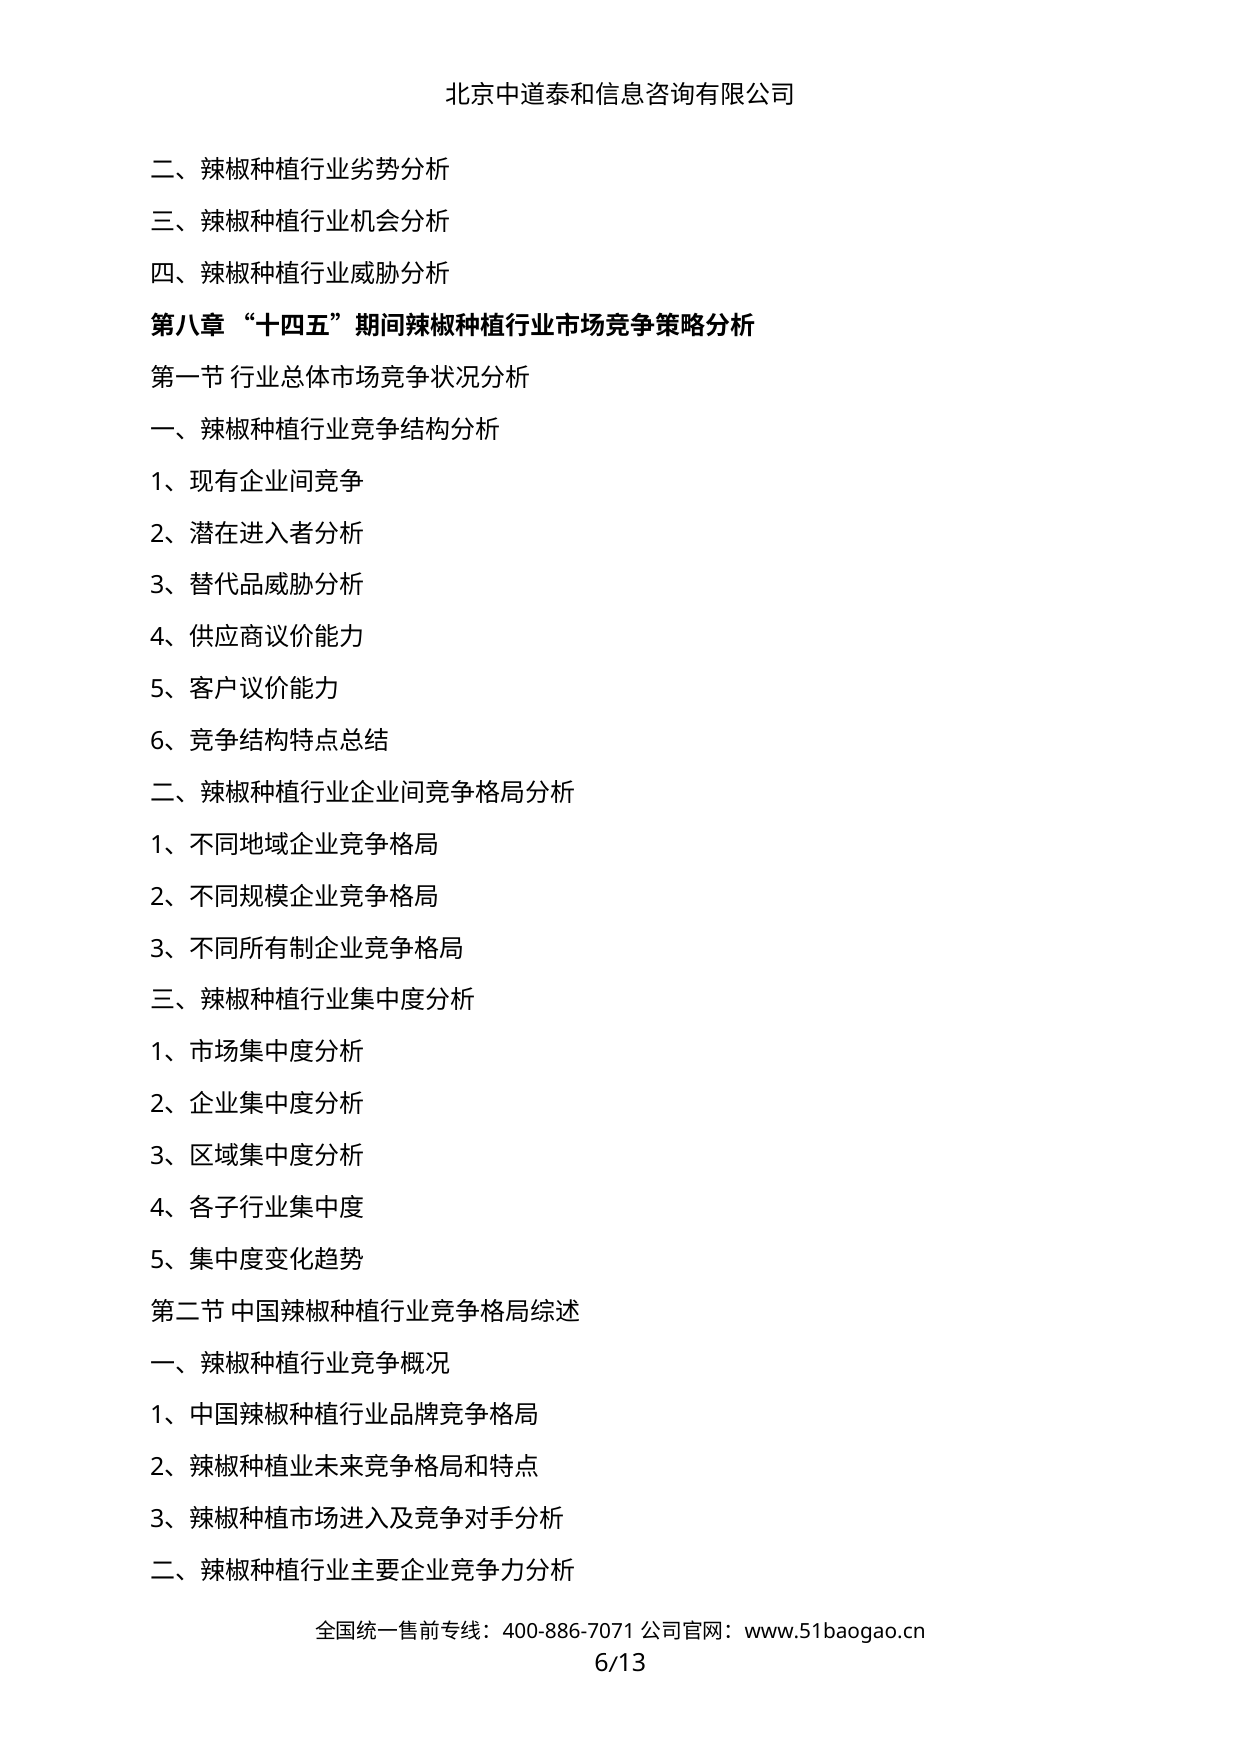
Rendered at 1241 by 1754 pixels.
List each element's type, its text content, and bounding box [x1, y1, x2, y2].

text 三、辣椒种植行业机会分析 [150, 202, 1090, 238]
text 6、竞争结构特点总结 [150, 721, 1090, 757]
text 1、市场集中度分析 [150, 1032, 1090, 1068]
text 二、辣椒种植行业主要企业竞争力分析 [150, 1551, 1090, 1587]
text 5、集中度变化趋势 [150, 1239, 1090, 1276]
text 1、不同地域企业竞争格局 [150, 824, 1090, 861]
text 二、辣椒种植行业企业间竞争格局分析 [150, 772, 1090, 809]
text 4、供应商议价能力 [150, 617, 1090, 653]
text 第一节 行业总体市场竞争状况分析 [150, 357, 1090, 394]
text 4、各子行业集中度 [150, 1187, 1090, 1224]
text 3、区域集中度分析 [150, 1136, 1090, 1172]
text 3、替代品威胁分析 [150, 565, 1090, 601]
text 3、辣椒种植市场进入及竞争对手分析 [150, 1499, 1090, 1535]
text 2、企业集中度分析 [150, 1084, 1090, 1120]
text 四、辣椒种植行业威胁分析 [150, 254, 1090, 290]
text 一、辣椒种植行业竞争概况 [150, 1343, 1090, 1379]
text 第二节 中国辣椒种植行业竞争格局综述 [150, 1291, 1090, 1327]
text 2、辣椒种植业未来竞争格局和特点 [150, 1447, 1090, 1483]
text 1、中国辣椒种植行业品牌竞争格局 [150, 1395, 1090, 1431]
text 三、辣椒种植行业集中度分析 [150, 980, 1090, 1016]
text 二、辣椒种植行业劣势分析 [150, 150, 1090, 186]
text 3、不同所有制企业竞争格局 [150, 928, 1090, 964]
text 2、不同规模企业竞争格局 [150, 876, 1090, 912]
text 第八章 “十四五”期间辣椒种植行业市场竞争策略分析 [150, 306, 1090, 342]
text 5、客户议价能力 [150, 669, 1090, 705]
text 一、辣椒种植行业竞争结构分析 [150, 409, 1090, 446]
text 1、现有企业间竞争 [150, 461, 1090, 497]
text 2、潜在进入者分析 [150, 513, 1090, 549]
